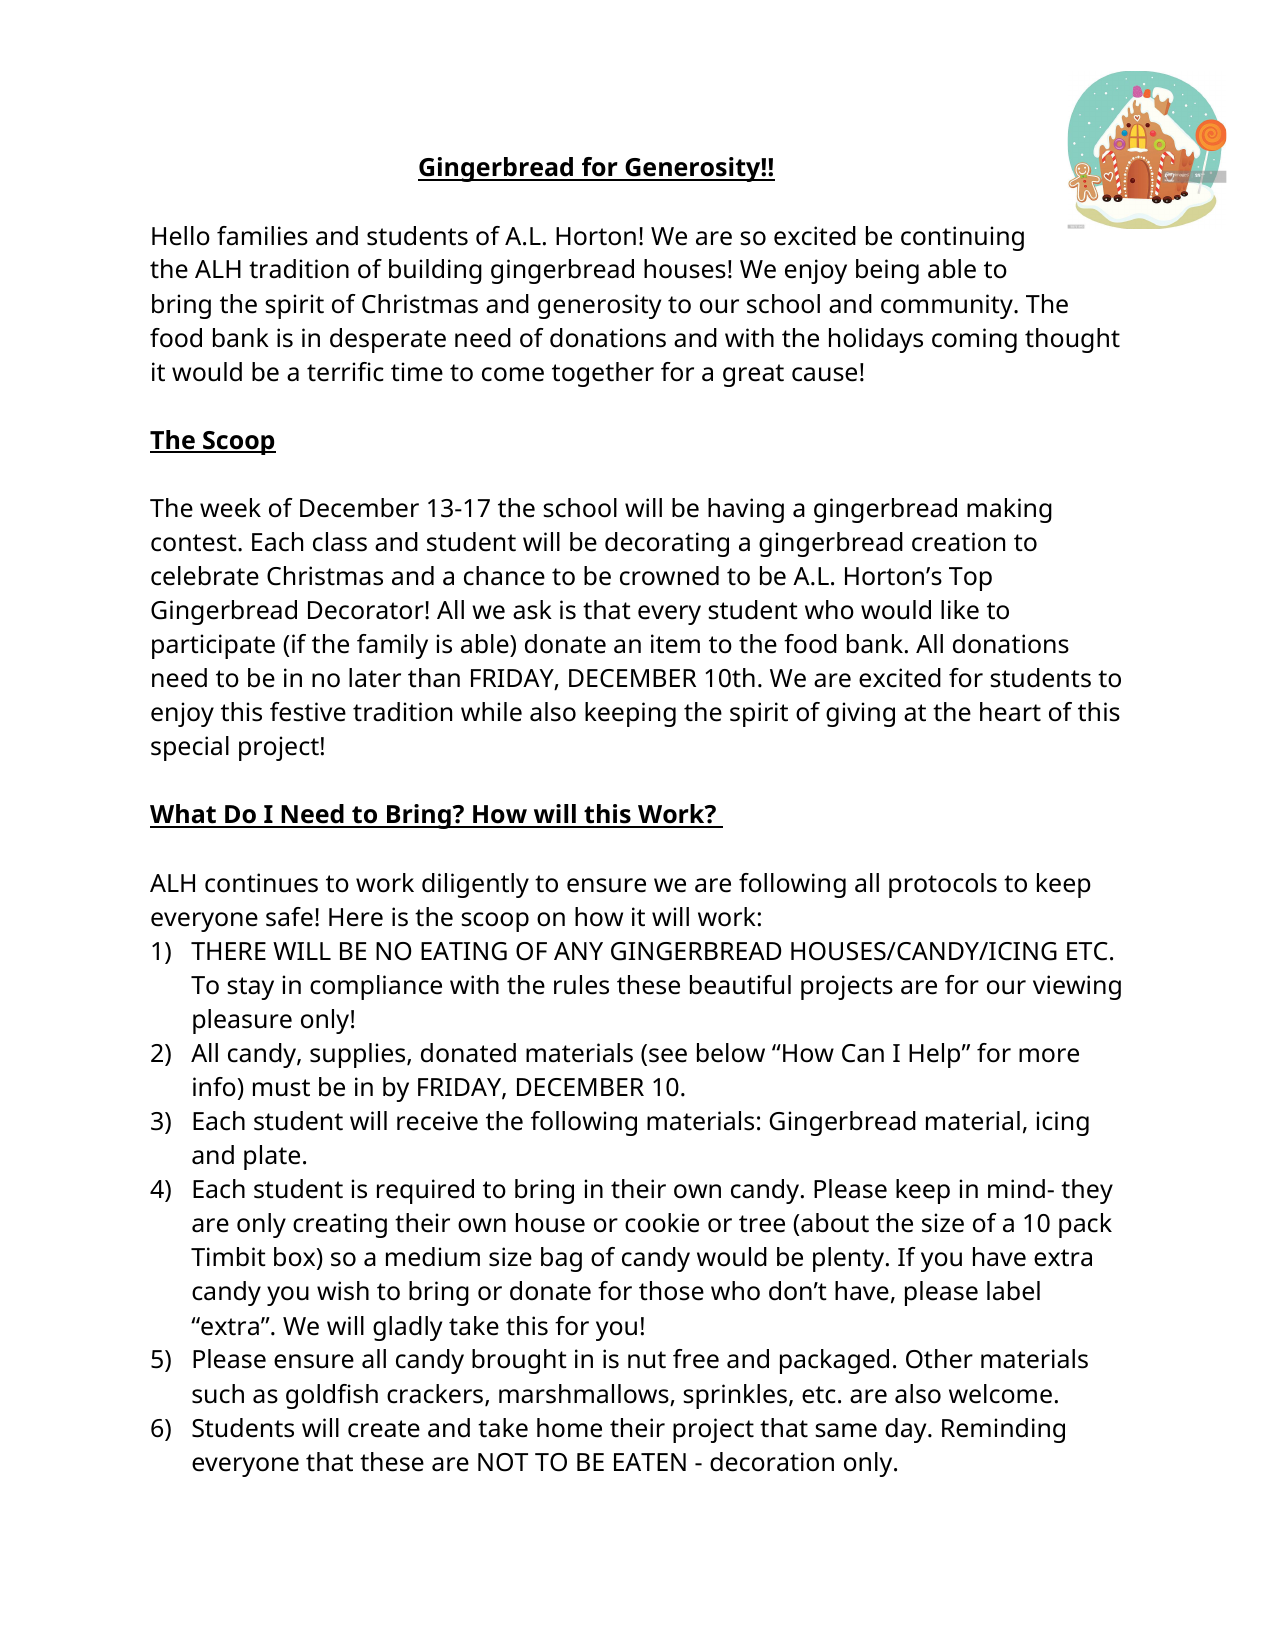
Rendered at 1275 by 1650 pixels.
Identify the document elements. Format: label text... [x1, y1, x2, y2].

text Gingerbread for Generosity!! [150, 150, 1067, 184]
picture [1067, 71, 1227, 229]
list Each student is required to bring in their own candy. Please keep in mind- they are only creating their own house or cookie or tree (about the size of a 10 pack Timbit box) so a medium size bag of candy would be plenty. If you have extra candy you wish to bring or donate for those who don’t have, please label “extra”. We will gladly take this for you! [150, 1172, 1125, 1342]
list THERE WILL BE NO EATING OF ANY GINGERBREAD HOUSES/CANDY/ICING ETC. To stay in compliance with the rules these beautiful projects are for our viewing pleasure only! [150, 933, 1125, 1036]
list Students will create and take home their project that same day. Reminding everyone that these are NOT TO BE EATEN - decoration only. [150, 1410, 1125, 1478]
list Each student will receive the following materials: Gingerbread material, icing and plate. [150, 1104, 1125, 1172]
text The week of December 13-17 the school will be having a gingerbread making contest. Each class and student will be decorating a gingerbread creation to celebrate Christmas and a chance to be crowned to be A.L. Horton’s Top Gingerbread Decorator! All we ask is that every student who would like to participate (if the family is able) donate an item to the food bank. All donations need to be in no later than FRIDAY, DECEMBER 10th. We are excited for students to enjoy this festive tradition while also keeping the spirit of giving at the heart of this special project! [150, 491, 1125, 763]
text What Do I Need to Bring? How will this Work? [150, 797, 1125, 831]
list Please ensure all candy brought in is nut free and packaged. Other materials such as goldfish crackers, marshmallows, sprinkles, etc. are also welcome. [150, 1342, 1125, 1410]
text The Scoop [150, 422, 1125, 457]
list All candy, supplies, donated materials (see below “How Can I Help” for more info) must be in by FRIDAY, DECEMBER 10. [150, 1036, 1125, 1104]
text ALH continues to work diligently to ensure we are following all protocols to keep everyone safe! Here is the scoop on how it will work: [150, 865, 1125, 933]
text Hello families and students of A.L. Horton! We are so excited be continuing the ALH tradition of building gingerbread houses! We enjoy being able to bring the spirit of Christmas and generosity to our school and community. The food bank is in desperate need of donations and with the holidays coming thought it would be a terrific time to come together for a great cause! [150, 218, 1125, 388]
